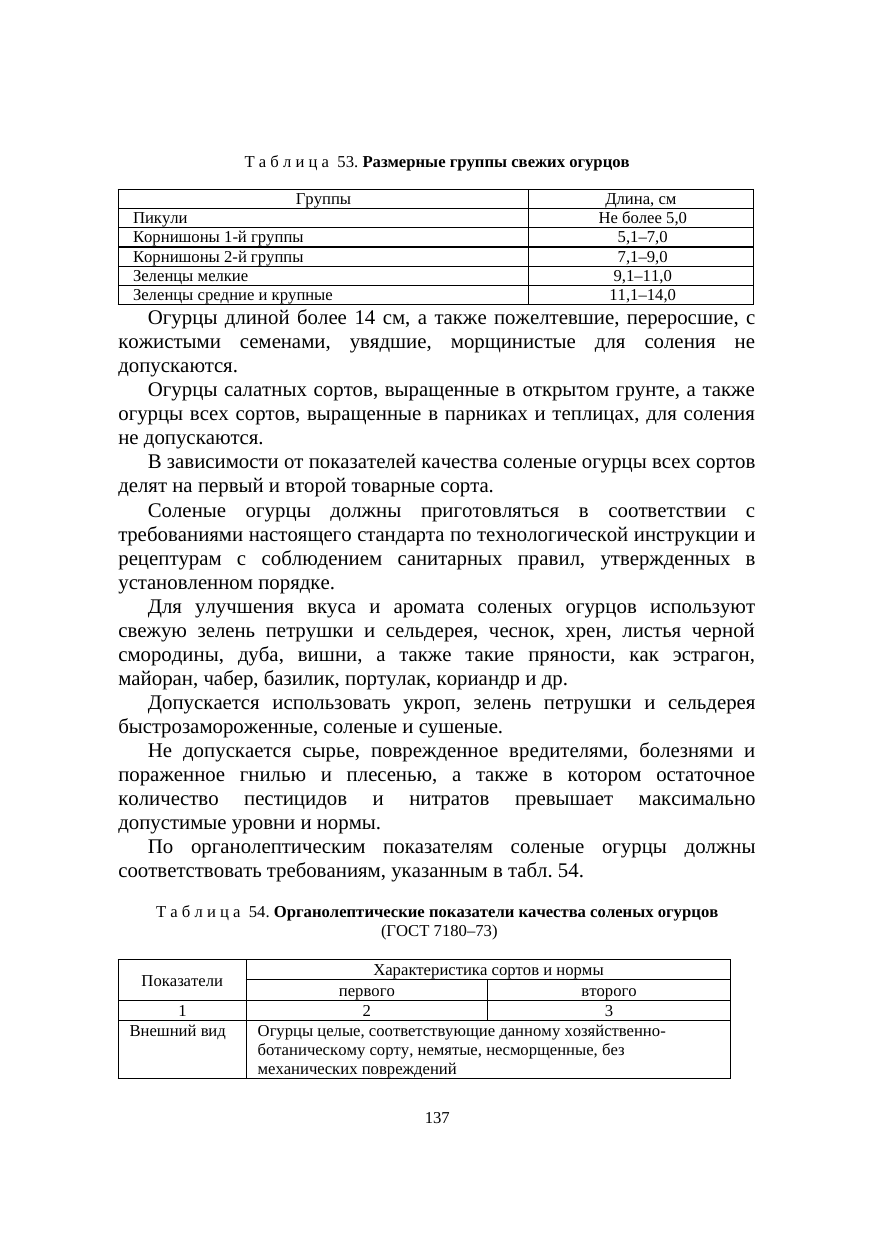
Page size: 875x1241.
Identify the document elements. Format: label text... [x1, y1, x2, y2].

text (ГОСТ 7180–73) [118, 921, 756, 940]
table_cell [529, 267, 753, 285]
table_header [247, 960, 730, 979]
text Соленые огурцы должны приготовляться в соответствии с требованиями настоящего стандарта по технологической инструкции и рецептурам с соблюдением санитарных правил, утвержденных в установленном порядке. [118, 497, 756, 594]
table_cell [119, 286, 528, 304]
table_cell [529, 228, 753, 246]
text Не допускается сырье, поврежденное вредителями, болезнями и пораженное гнилью и плесенью, а также в котором остаточное количество пестицидов и нитратов превышает максимально допустимые уровни и нормы. [118, 738, 756, 834]
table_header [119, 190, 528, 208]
text По органолептическим показателям соленые огурцы должны соответствовать требованиям, указанным в табл. 54. [118, 834, 756, 882]
text Т а б л и ц а 53. Размерные группы свежих огурцов [118, 153, 756, 171]
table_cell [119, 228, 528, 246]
text В зависимости от показателей качества соленые огурцы всех сортов делят на первый и второй товарные сорта. [118, 449, 756, 497]
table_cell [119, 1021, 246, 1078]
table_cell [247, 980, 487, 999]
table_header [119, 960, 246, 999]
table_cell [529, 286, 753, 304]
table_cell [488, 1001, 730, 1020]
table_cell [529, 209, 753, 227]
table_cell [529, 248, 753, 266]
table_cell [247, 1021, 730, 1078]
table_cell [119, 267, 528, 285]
text Для улучшения вкуса и аромата соленых огурцов используют свежую зелень петрушки и сельдерея, чеснок, хрен, листья черной смородины, дуба, вишни, а также такие пряности, как эстрагон, майоран, чабер, базилик, портулак, кориандр и др. [118, 594, 756, 690]
text Допускается использовать укроп, зелень петрушки и сельдерея быстрозамороженные, соленые и сушеные. [118, 690, 756, 738]
text Огурцы салатных сортов, выращенные в открытом грунте, а также огурцы всех сортов, выращенные в парниках и теплицах, для соления не допускаются. [118, 377, 756, 449]
text Т а б л и ц а 54. Органолептические показатели качества соленых огурцов [118, 902, 756, 921]
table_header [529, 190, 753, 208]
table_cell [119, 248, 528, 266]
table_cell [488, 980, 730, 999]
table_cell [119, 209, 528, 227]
text Огурцы длиной более 14 см, а также пожелтевшие, переросшие, с кожистыми семенами, увядшие, морщинистые для соления не допускаются. [118, 305, 756, 377]
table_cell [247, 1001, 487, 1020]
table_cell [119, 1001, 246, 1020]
